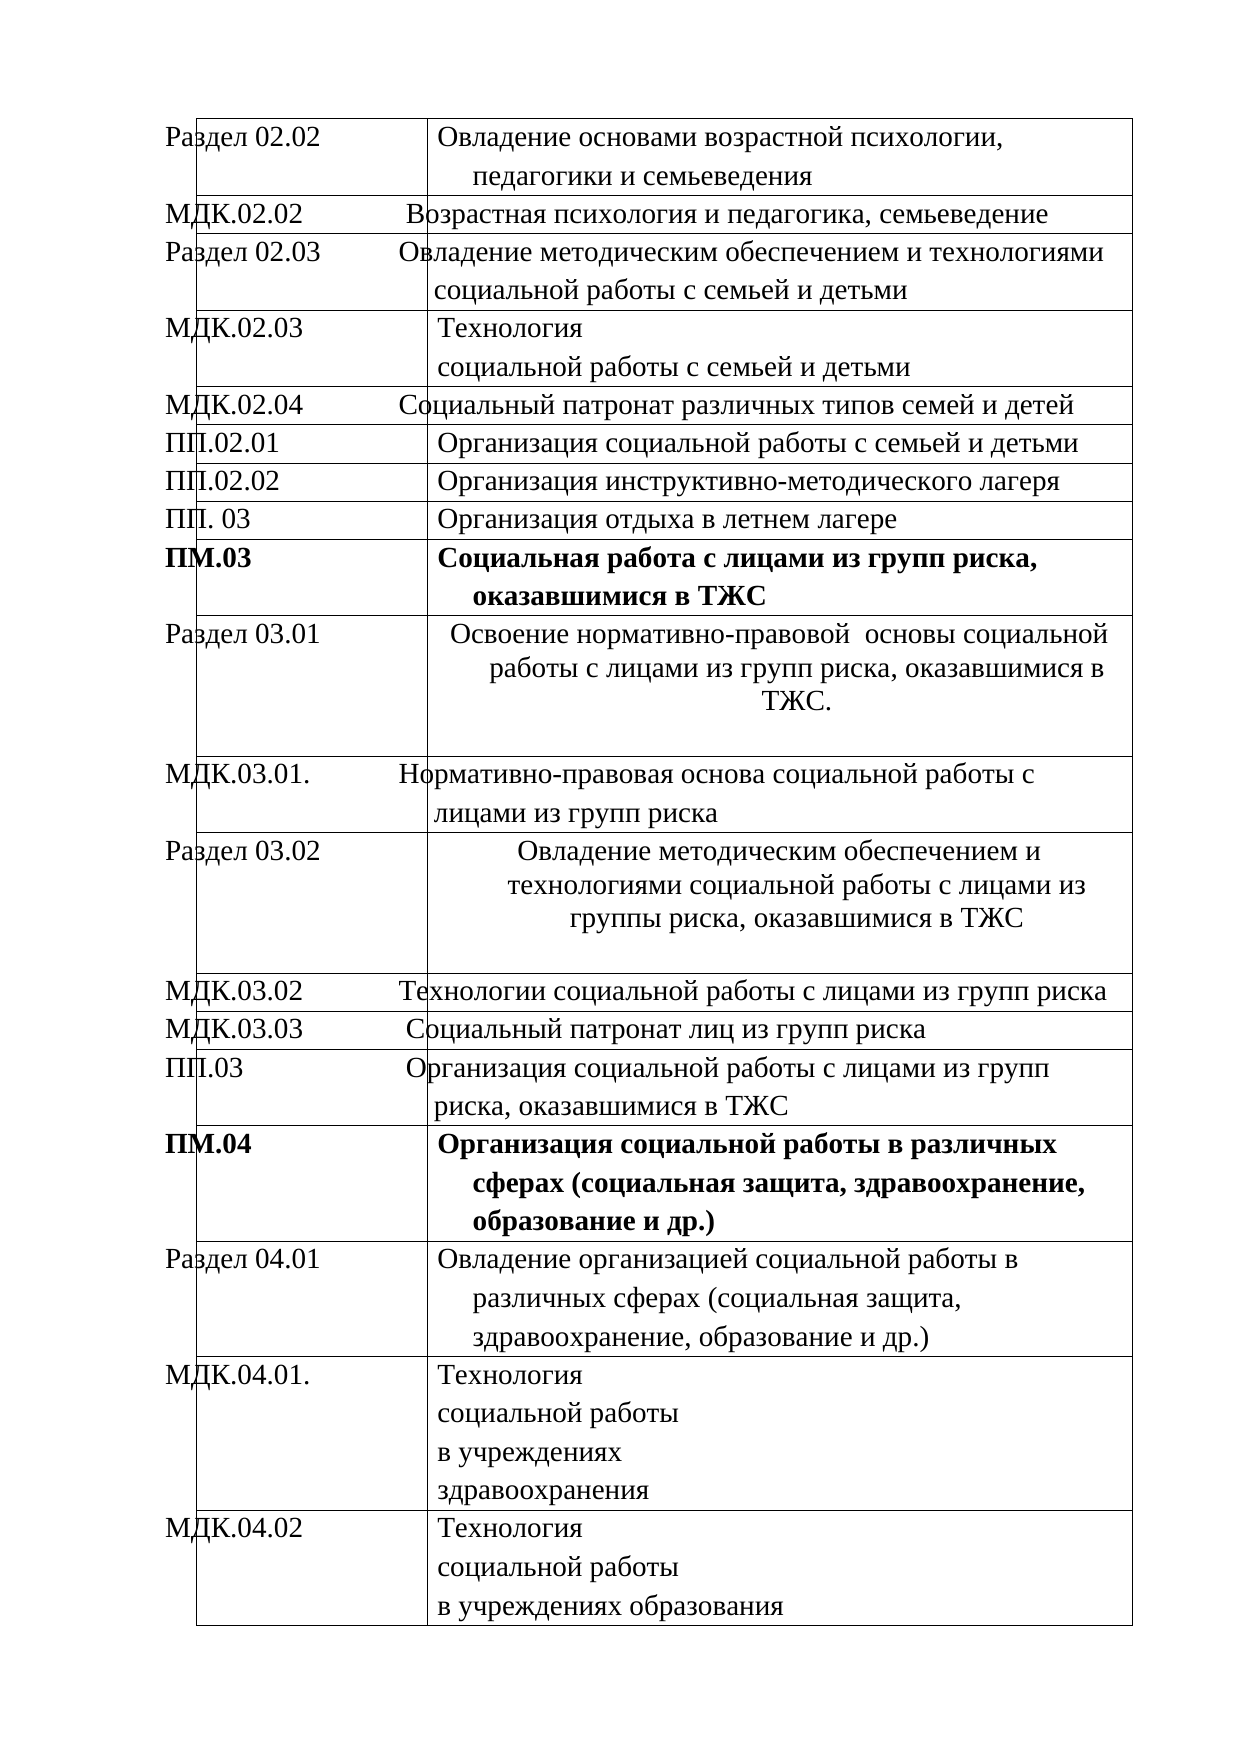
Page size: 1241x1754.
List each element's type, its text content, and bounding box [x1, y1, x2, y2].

table_cell Нормативно-правовая основа социальной работы с лицами из групп риска [428, 757, 1132, 832]
table_cell Организация социальной работы с лицами из групп риска, оказавшимися в ТЖС [428, 1050, 1132, 1125]
table_cell ПМ.03 [197, 540, 427, 615]
table_cell Раздел 02.02 [197, 119, 427, 195]
table_cell Раздел 02.03 [197, 234, 427, 309]
table_cell МДК.04.01. [197, 1357, 427, 1509]
table_cell Организация инструктивно-методического лагеря [428, 464, 1132, 501]
table_cell Технология социальной работы в учреждениях образования [428, 1511, 1132, 1625]
table_cell ПП.03 [197, 1050, 427, 1125]
table_cell Технология социальной работы в учреждениях здравоохранения [428, 1357, 1132, 1509]
table_cell Освоение нормативно-правовой основы социальной работы с лицами из групп риска, оказавшимися в ТЖС. [428, 616, 1132, 756]
table_cell МДК.03.02 [197, 974, 427, 1011]
table_cell ПМ.04 [197, 1126, 427, 1241]
table_cell ПП. 03 [197, 502, 427, 539]
table_cell Технологии социальной работы с лицами из групп риска [428, 974, 1132, 1011]
table_cell МДК.04.02 [197, 1511, 427, 1625]
table_cell Возрастная психология и педагогика, семьеведение [428, 196, 1132, 233]
table_cell Овладение основами возрастной психологии, педагогики и семьеведения [428, 119, 1132, 195]
table_cell Организация социальной работы с семьей и детьми [428, 425, 1132, 462]
table_cell Овладение методическим обеспечением и технологиями социальной работы с лицами из группы риска, оказавшимися в ТЖС [428, 833, 1132, 972]
table_cell Организация отдыха в летнем лагере [428, 502, 1132, 539]
table_cell Организация социальной работы в различных сферах (социальная защита, здравоохранение, образование и др.) [428, 1126, 1132, 1241]
table_cell Раздел 03.02 [197, 833, 427, 972]
table_cell Социальный патронат различных типов семей и детей [428, 387, 1132, 424]
table_cell МДК.03.03 [197, 1012, 427, 1049]
table_cell Раздел 04.01 [197, 1242, 427, 1356]
table_cell Раздел 03.01 [197, 616, 427, 756]
table_cell Овладение организацией социальной работы в различных сферах (социальная защита, здравоохранение, образование и др.) [428, 1242, 1132, 1356]
table_cell ПП.02.01 [197, 425, 427, 462]
table_cell Овладение методическим обеспечением и технологиями социальной работы с семьей и детьми [428, 234, 1132, 309]
table_cell Технология социальной работы с семьей и детьми [428, 311, 1132, 386]
table_cell МДК.03.01. [197, 757, 427, 832]
table_cell МДК.02.03 [197, 311, 427, 386]
table_cell МДК.02.04 [197, 387, 427, 424]
table_cell ПП.02.02 [197, 464, 427, 501]
table_cell Социальный патронат лиц из групп риска [428, 1012, 1132, 1049]
table_cell Социальная работа с лицами из групп риска, оказавшимися в ТЖС [428, 540, 1132, 615]
table_cell МДК.02.02 [197, 196, 427, 233]
